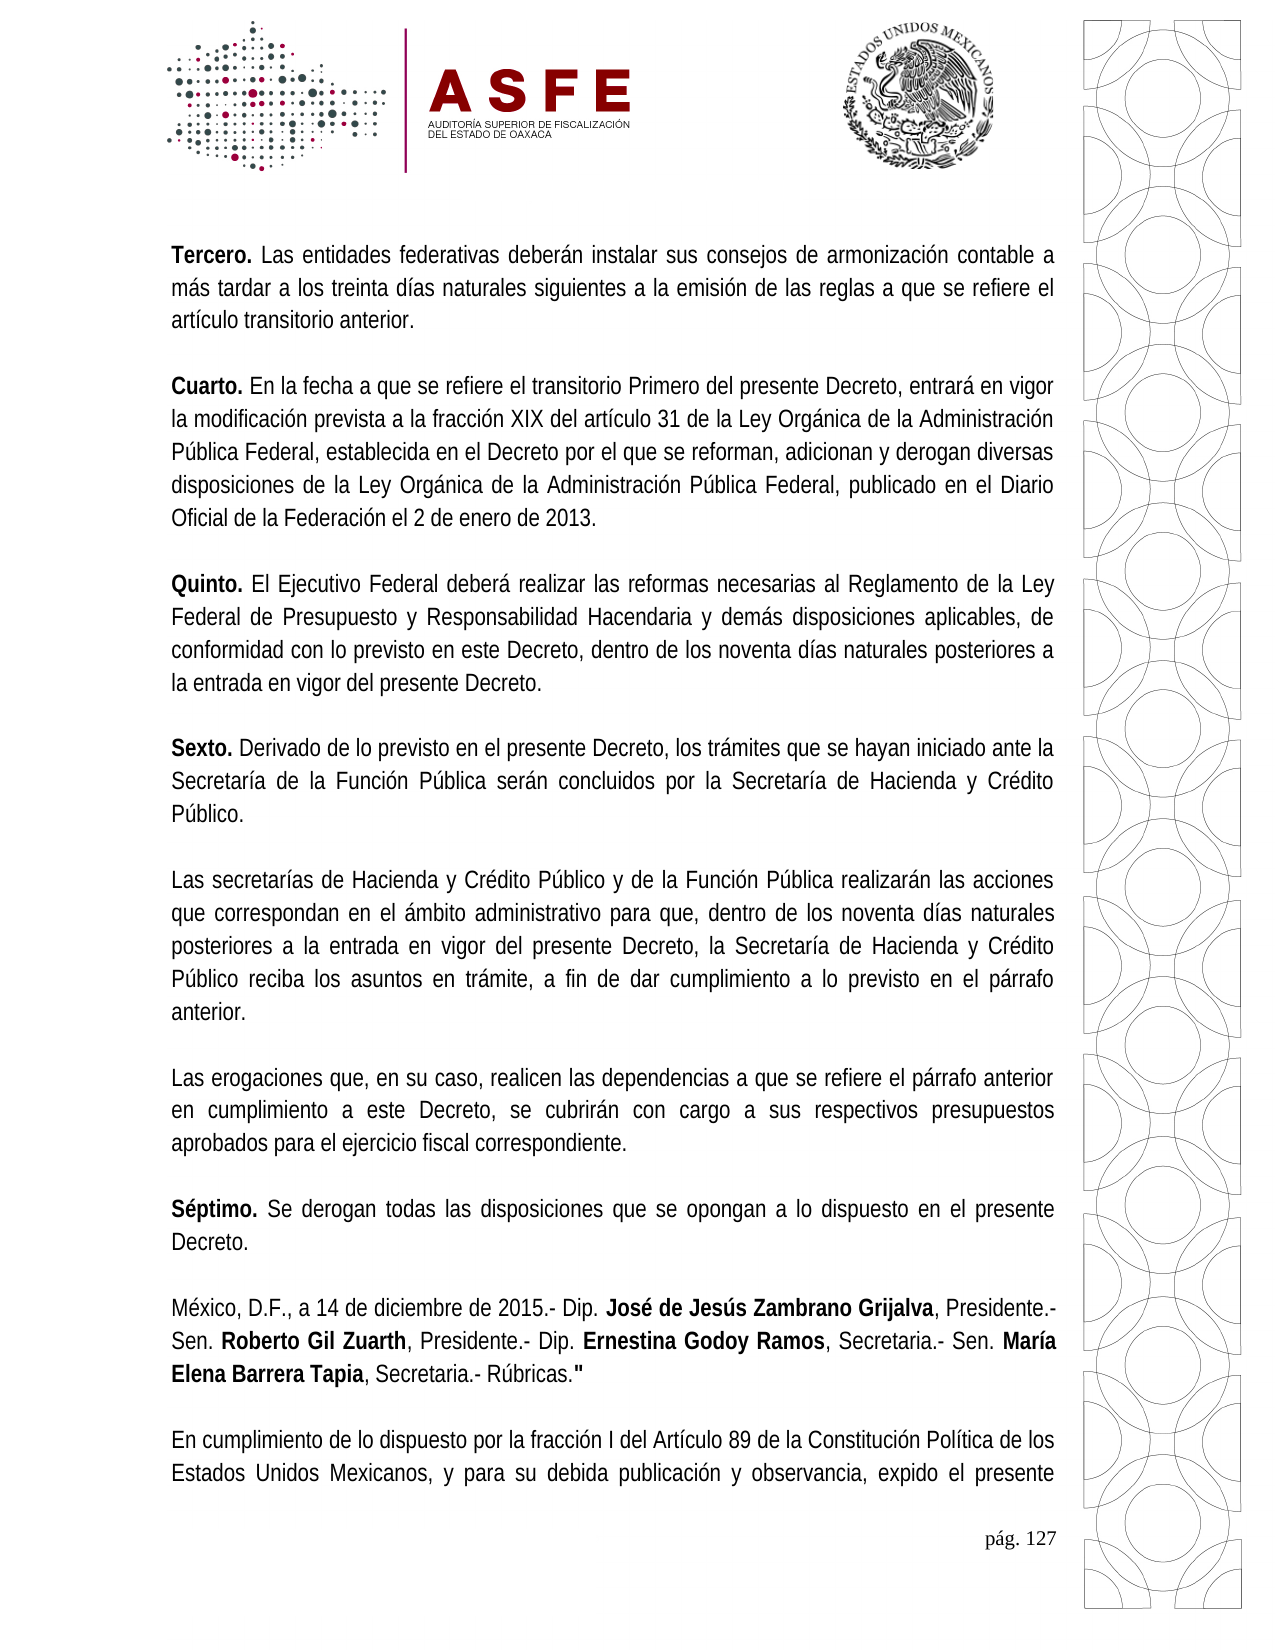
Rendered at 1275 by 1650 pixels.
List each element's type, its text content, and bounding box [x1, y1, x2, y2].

text Séptimo. Se derogan todas las disposiciones que se opongan a lo dispuesto en el presente Decreto. [171, 1194, 1056, 1256]
text Las erogaciones que, en su caso, realicen las dependencias a que se refiere el párrafo anterior en cumplimiento a este Decreto, se cubrirán con cargo a sus respectivos presupuestos aprobados para el ejercicio fiscal correspondiente. [171, 1063, 1056, 1157]
text Quinto. El Ejecutivo Federal deberá realizar las reformas necesarias al Reglamento de la Ley Federal de Presupuesto y Responsabilidad Hacendaria y demás disposiciones aplicables, de conformidad con lo previsto en este Decreto, dentro de los noventa días naturales posteriores a la entrada en vigor del presente Decreto. [171, 569, 1056, 696]
text Cuarto. En la fecha a que se refiere el transitorio Primero del presente Decreto, entrará en vigor la modificación prevista a la fracción XIX del artículo 31 de la Ley Orgánica de la Administración Pública Federal, establecida en el Decreto por el que se reforman, adicionan y derogan diversas disposiciones de la Ley Orgánica de la Administración Pública Federal, publicado en el Diario Oficial de la Federación el 2 de enero de 2013. [171, 371, 1056, 532]
text México, D.F., a 14 de diciembre de 2015.- Dip. José de Jesús Zambrano Grijalva, Presidente.- Sen. Roberto Gil Zuarth, Presidente.- Dip. Ernestina Godoy Ramos, Secretaria.- Sen. María Elena Barrera Tapia, Secretaria.- Rúbricas." [171, 1293, 1056, 1387]
text Las secretarías de Hacienda y Crédito Público y de la Función Pública realizarán las acciones que correspondan en el ámbito administrativo para que, dentro de los noventa días naturales posteriores a la entrada en vigor del presente Decreto, la Secretaría de Hacienda y Crédito Público reciba los asuntos en trámite, a fin de dar cumplimiento a lo previsto en el párrafo anterior. [171, 865, 1056, 1025]
text Tercero. Las entidades federativas deberán instalar sus consejos de armonización contable a más tardar a los treinta días naturales siguientes a la emisión de las reglas a que se refiere el artículo transitorio anterior. [171, 240, 1056, 334]
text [171, 1425, 1056, 1486]
picture [167, 20, 1275, 1650]
text Sexto. Derivado de lo previsto en el presente Decreto, los trámites que se hayan iniciado ante la Secretaría de la Función Pública serán concluidos por la Secretaría de Hacienda y Crédito Público. [171, 733, 1056, 828]
